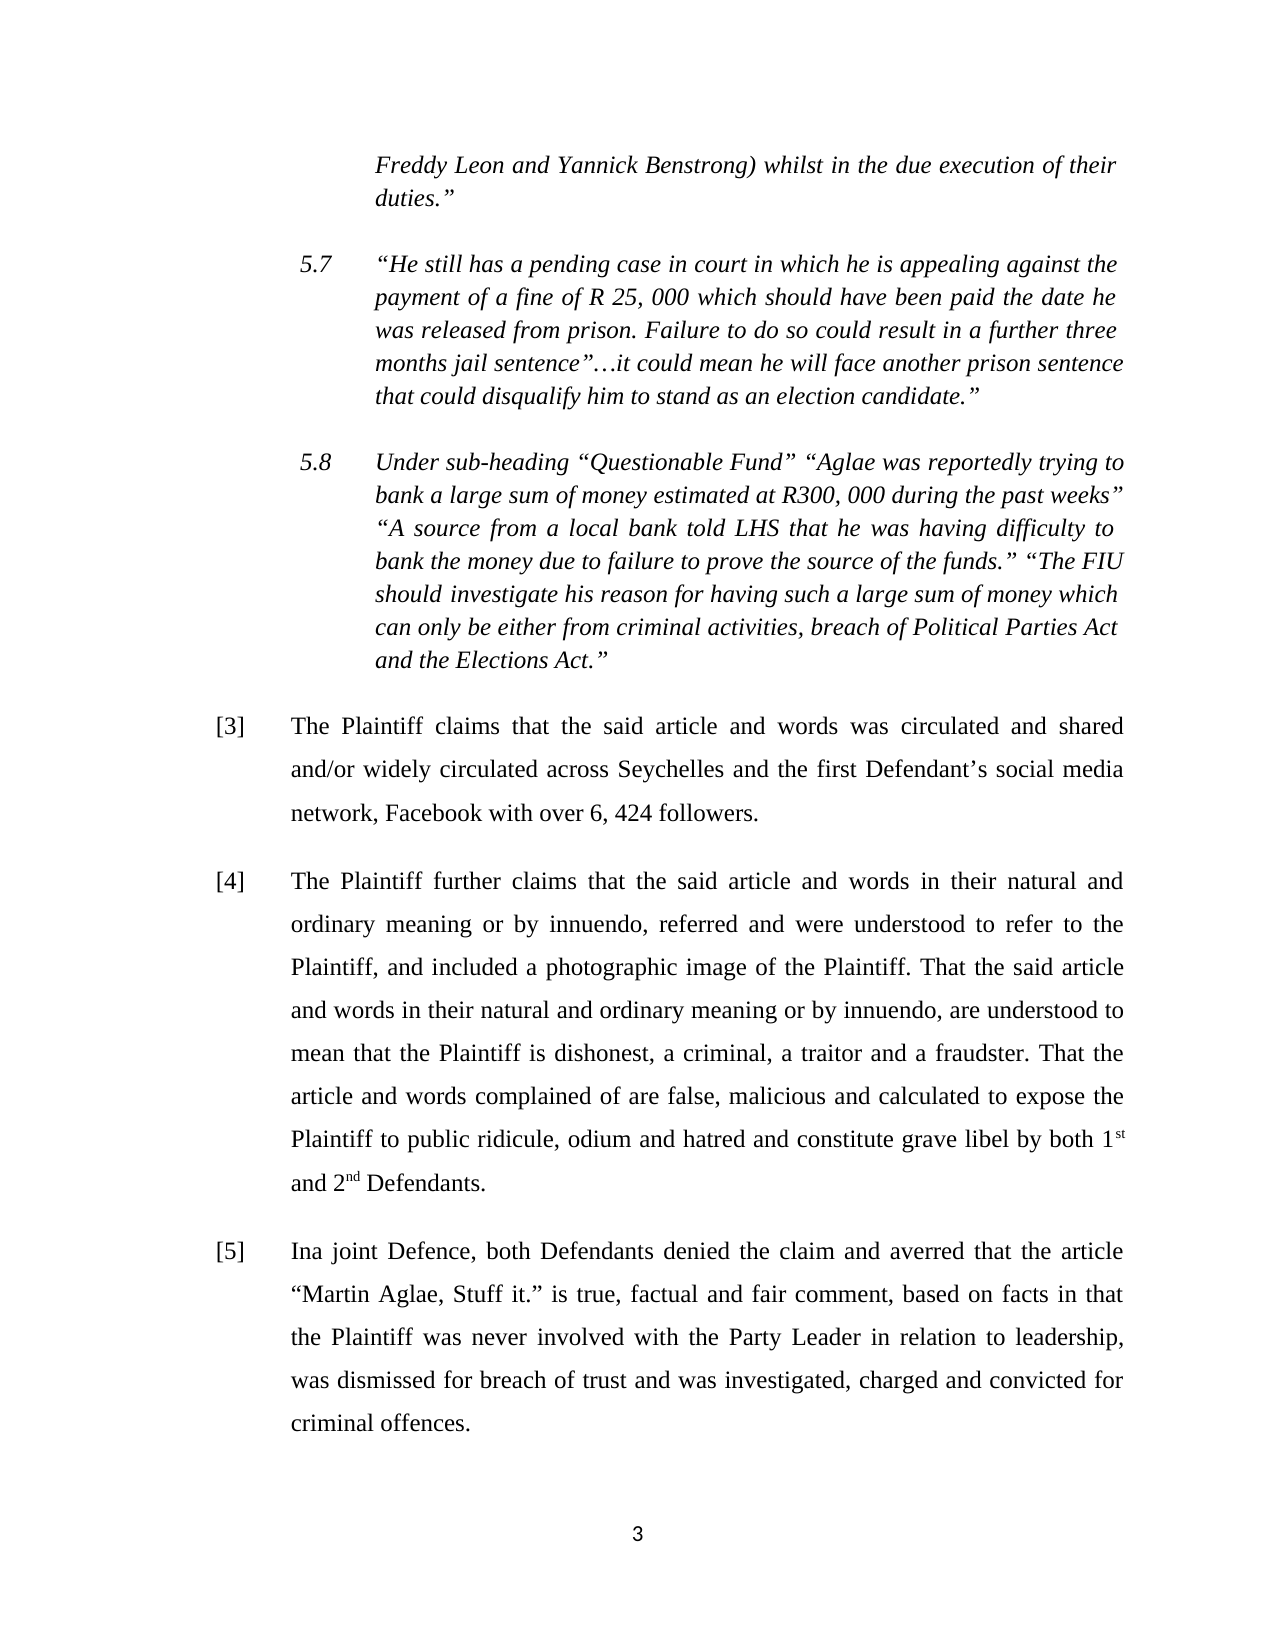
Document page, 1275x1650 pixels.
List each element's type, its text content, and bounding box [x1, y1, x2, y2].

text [300, 150, 1125, 212]
text 5.7 “He still has a pending case in court in which he is appealing against the payment of a fine of R 25, 000 which should have been paid the date he was released from prison. Failure to do so could result in a further three months jail sentence”…it could mean he will face another prison sentence that could disqualify him to stand as an election candidate.” [300, 249, 1125, 410]
text The Plaintiff claims that the said article and words was circulated and shared and/or widely circulated across Seychelles and the first Defendant’s social media network, Facebook with over 6, 424 followers. [216, 711, 1125, 826]
text 5.8 Under sub-heading “Questionable Fund” “Aglae was reportedly trying to bank a large sum of money estimated at R300, 000 during the past weeks” “A source from a local bank told LHS that he was having difficulty to bank the money due to failure to prove the source of the funds.” “The FIU should investigate his reason for having such a large sum of money which can only be either from criminal activities, breach of Political Parties Act and the Elections Act.” [300, 447, 1125, 674]
text Ina joint Defence, both Defendants denied the claim and averred that the article “Martin Aglae, Stuff it.” is true, factual and fair comment, based on facts in that the Plaintiff was never involved with the Party Leader in relation to leadership, was dismissed for breach of trust and was investigated, charged and convicted for criminal offences. [216, 1236, 1125, 1437]
text The Plaintiff further claims that the said article and words in their natural and ordinary meaning or by innuendo, referred and were understood to refer to the Plaintiff, and included a photographic image of the Plaintiff. That the said article and words in their natural and ordinary meaning or by innuendo, are understood to mean that the Plaintiff is dishonest, a criminal, a traitor and a fraudster. That the article and words complained of are false, malicious and calculated to expose the Plaintiff to public ridicule, odium and hatred and constitute grave libel by both 1st and 2nd Defendants. [216, 866, 1125, 1196]
